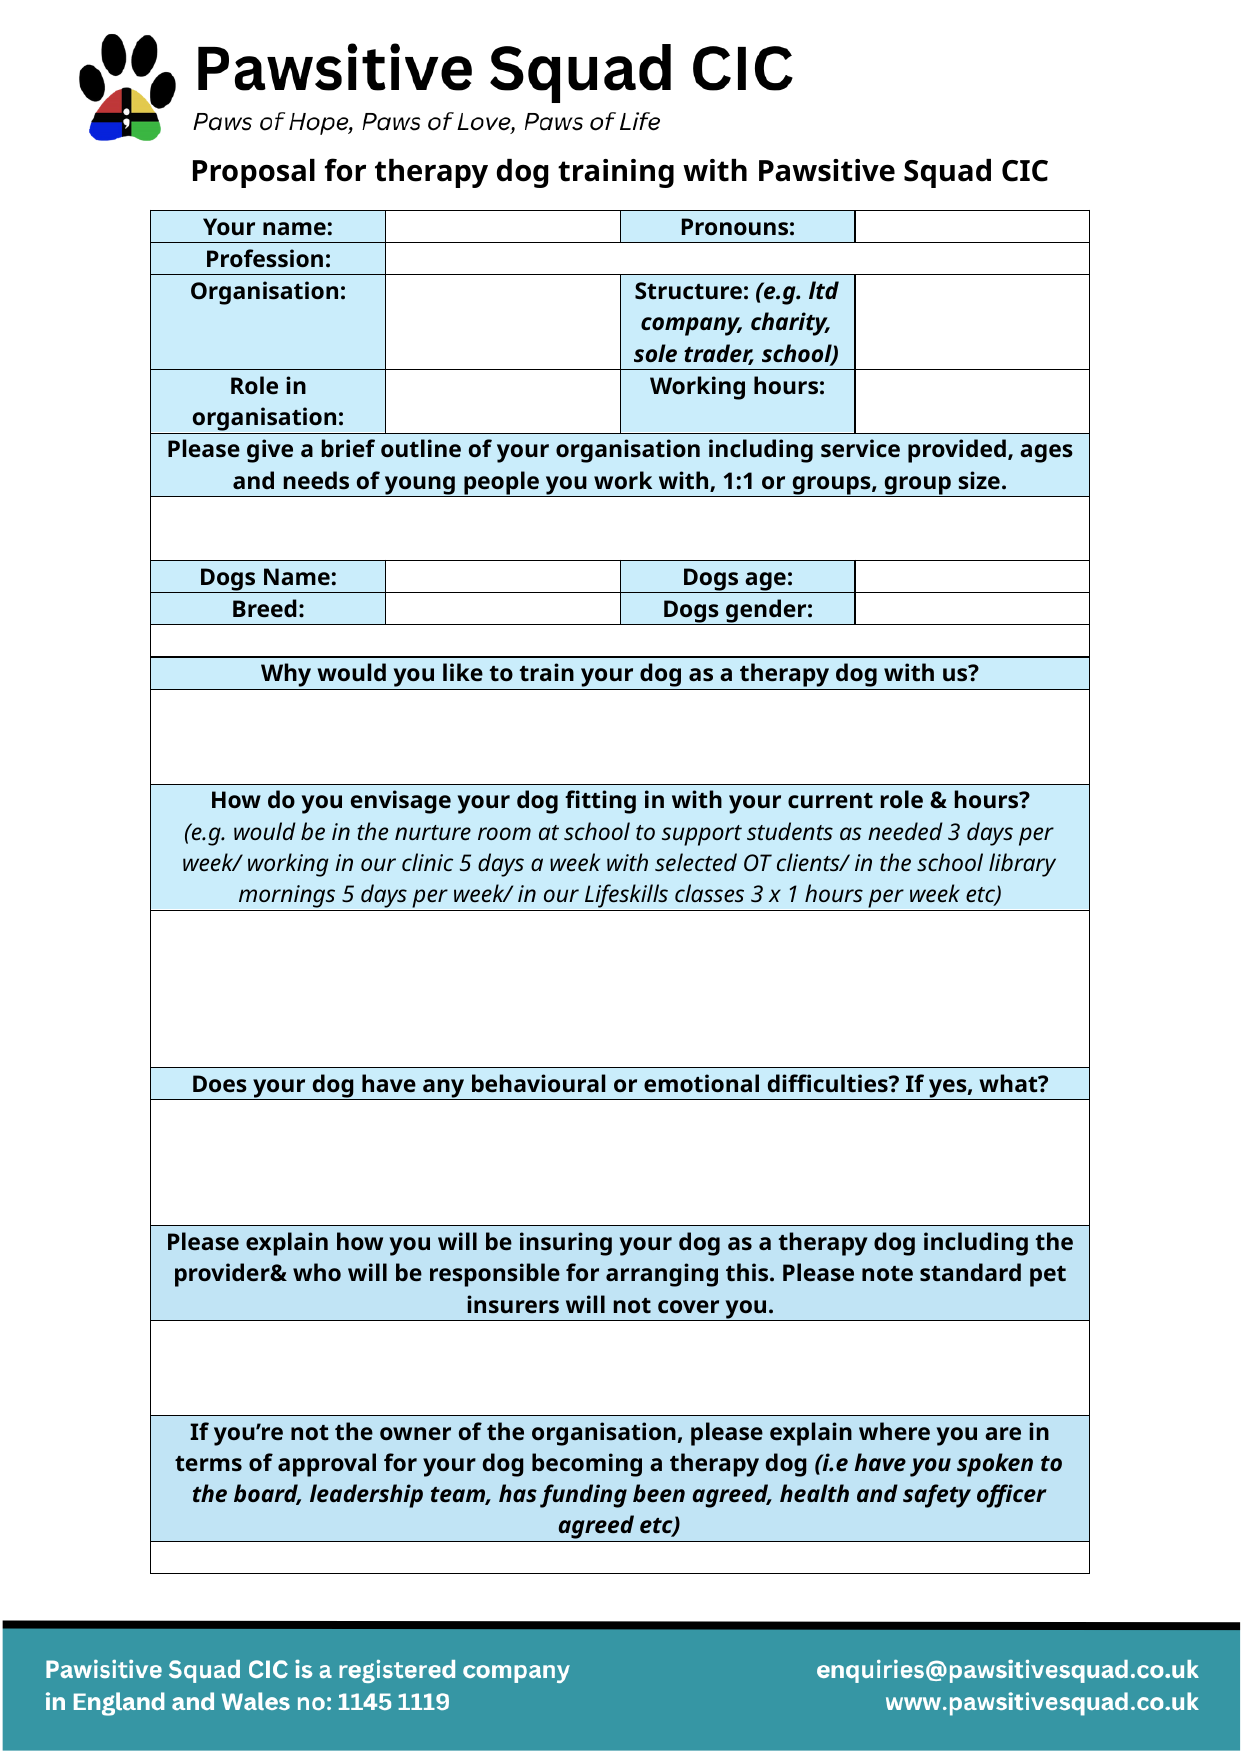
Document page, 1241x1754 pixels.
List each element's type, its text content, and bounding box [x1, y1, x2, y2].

table_cell Dogs age: [621, 561, 854, 592]
table_cell Structure: (e.g. ltd company, charity, sole trader, school) [621, 275, 854, 369]
table_cell Dogs Name: [151, 561, 385, 592]
table_cell [856, 561, 1089, 592]
table_cell Working hours: [621, 370, 854, 432]
table_cell Breed: [151, 593, 385, 624]
table_cell [386, 243, 1089, 274]
table_cell Please give a brief outline of your organisation including service provided, ages and needs of young people you work with, 1:1 or groups, group size. [151, 434, 1089, 496]
table_cell [386, 593, 620, 624]
text Proposal for therapy dog training with Pawsitive Squad CIC [150, 150, 1090, 190]
table_cell Does your dog have any behavioural or emotional difficulties? If yes, what? [151, 1068, 1089, 1099]
table_cell How do you envisage your dog fitting in with your current role & hours? (e.g. would be in the nurture room at school to support students as needed 3 days per week/ working in our clinic 5 days a week with selected OT clients/ in the school library mornings 5 days per week/ in our Lifeskills classes 3 x 1 hours per week etc) [151, 785, 1089, 909]
table_cell Why would you like to train your dog as a therapy dog with us? [151, 658, 1089, 689]
table_cell [856, 593, 1089, 624]
table_cell If you’re not the owner of the organisation, please explain where you are in terms of approval for your dog becoming a therapy dog (i.e have you spoken to the board, leadership team, has funding been agreed, health and safety officer agreed etc) [151, 1416, 1089, 1541]
table_cell [151, 1321, 1089, 1415]
table_cell Please explain how you will be insuring your dog as a therapy dog including the provider& who will be responsible for arranging this. Please note standard pet insurers will not cover you. [151, 1226, 1089, 1320]
table_header Your name: [151, 211, 385, 242]
table_cell [856, 275, 1089, 369]
table_cell [386, 275, 620, 369]
table_cell Organisation: [151, 275, 385, 369]
picture [2, 0, 1241, 1751]
table_cell [386, 561, 620, 592]
table_cell [151, 625, 1089, 656]
table_cell [151, 497, 1089, 559]
table_cell Dogs gender: [621, 593, 854, 624]
table_cell Profession: [151, 243, 385, 274]
table_cell [151, 911, 1089, 1067]
table_cell [386, 370, 620, 432]
table_cell [151, 1542, 1089, 1573]
table_header Pronouns: [621, 211, 854, 242]
table_cell [151, 1100, 1089, 1225]
table_cell [856, 370, 1089, 432]
table_cell [151, 690, 1089, 783]
table_cell Role in organisation: [151, 370, 385, 432]
table_header [386, 211, 620, 242]
table_header [856, 211, 1089, 242]
